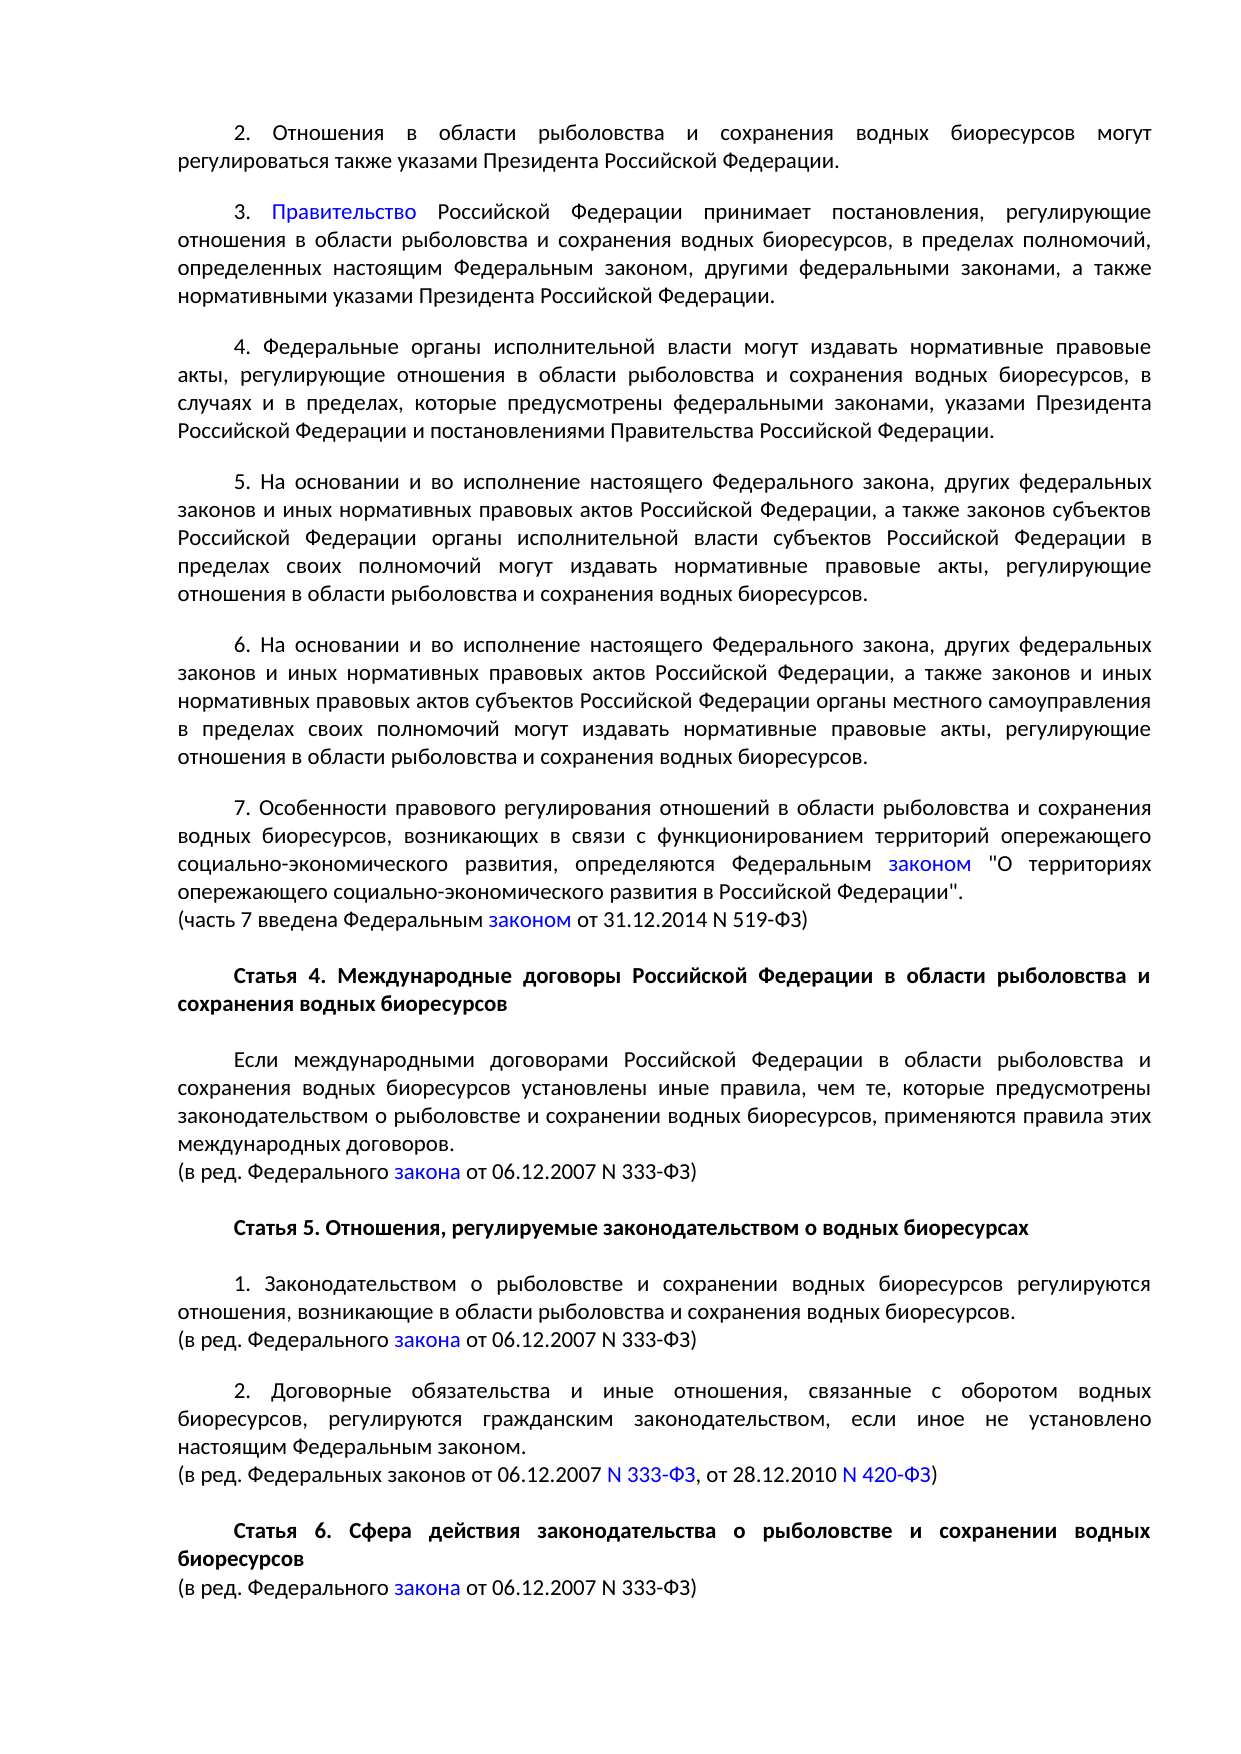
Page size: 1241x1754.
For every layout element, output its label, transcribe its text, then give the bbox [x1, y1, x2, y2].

title Статья 4. Международные договоры Российской Федерации в области рыболовства и сохранения водных биоресурсов [177, 961, 1152, 1017]
title Статья 5. Отношения, регулируемые законодательством о водных биоресурсах [177, 1213, 1152, 1241]
text 3. Правительство Российской Федерации принимает постановления, регулирующие отношения в области рыболовства и сохранения водных биоресурсов, в пределах полномочий, определенных настоящим Федеральным законом, другими федеральными законами, а также нормативными указами Президента Российской Федерации. [177, 197, 1152, 309]
text (в ред. Федеральных законов от 06.12.2007 N 333-ФЗ, от 28.12.2010 N 420-ФЗ) [177, 1461, 1152, 1488]
text 1. Законодательством о рыболовстве и сохранении водных биоресурсов регулируются отношения, возникающие в области рыболовства и сохранения водных биоресурсов. [177, 1269, 1152, 1326]
text (часть 7 введена Федеральным законом от 31.12.2014 N 519-ФЗ) [177, 905, 1152, 933]
text Если международными договорами Российской Федерации в области рыболовства и сохранения водных биоресурсов установлены иные правила, чем те, которые предусмотрены законодательством о рыболовстве и сохранении водных биоресурсов, применяются правила этих международных договоров. [177, 1045, 1152, 1157]
title Статья 6. Сфера действия законодательства о рыболовстве и сохранении водных биоресурсов [177, 1517, 1152, 1573]
text 5. На основании и во исполнение настоящего Федерального закона, других федеральных законов и иных нормативных правовых актов Российской Федерации, а также законов субъектов Российской Федерации органы исполнительной власти субъектов Российской Федерации в пределах своих полномочий могут издавать нормативные правовые акты, регулирующие отношения в области рыболовства и сохранения водных биоресурсов. [177, 467, 1152, 607]
text (в ред. Федерального закона от 06.12.2007 N 333-ФЗ) [177, 1157, 1152, 1185]
text 4. Федеральные органы исполнительной власти могут издавать нормативные правовые акты, регулирующие отношения в области рыболовства и сохранения водных биоресурсов, в случаях и в пределах, которые предусмотрены федеральными законами, указами Президента Российской Федерации и постановлениями Правительства Российской Федерации. [177, 332, 1152, 444]
text 2. Договорные обязательства и иные отношения, связанные с оборотом водных биоресурсов, регулируются гражданским законодательством, если иное не установлено настоящим Федеральным законом. [177, 1376, 1152, 1461]
text 6. На основании и во исполнение настоящего Федерального закона, других федеральных законов и иных нормативных правовых актов Российской Федерации, а также законов и иных нормативных правовых актов субъектов Российской Федерации органы местного самоуправления в пределах своих полномочий могут издавать нормативные правовые акты, регулирующие отношения в области рыболовства и сохранения водных биоресурсов. [177, 630, 1152, 770]
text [177, 1573, 1152, 1601]
text (в ред. Федерального закона от 06.12.2007 N 333-ФЗ) [177, 1326, 1152, 1353]
text 2. Отношения в области рыболовства и сохранения водных биоресурсов могут регулироваться также указами Президента Российской Федерации. [177, 118, 1152, 174]
text 7. Особенности правового регулирования отношений в области рыболовства и сохранения водных биоресурсов, возникающих в связи с функционированием территорий опережающего социально-экономического развития, определяются Федеральным законом "О территориях опережающего социально-экономического развития в Российской Федерации". [177, 793, 1152, 905]
